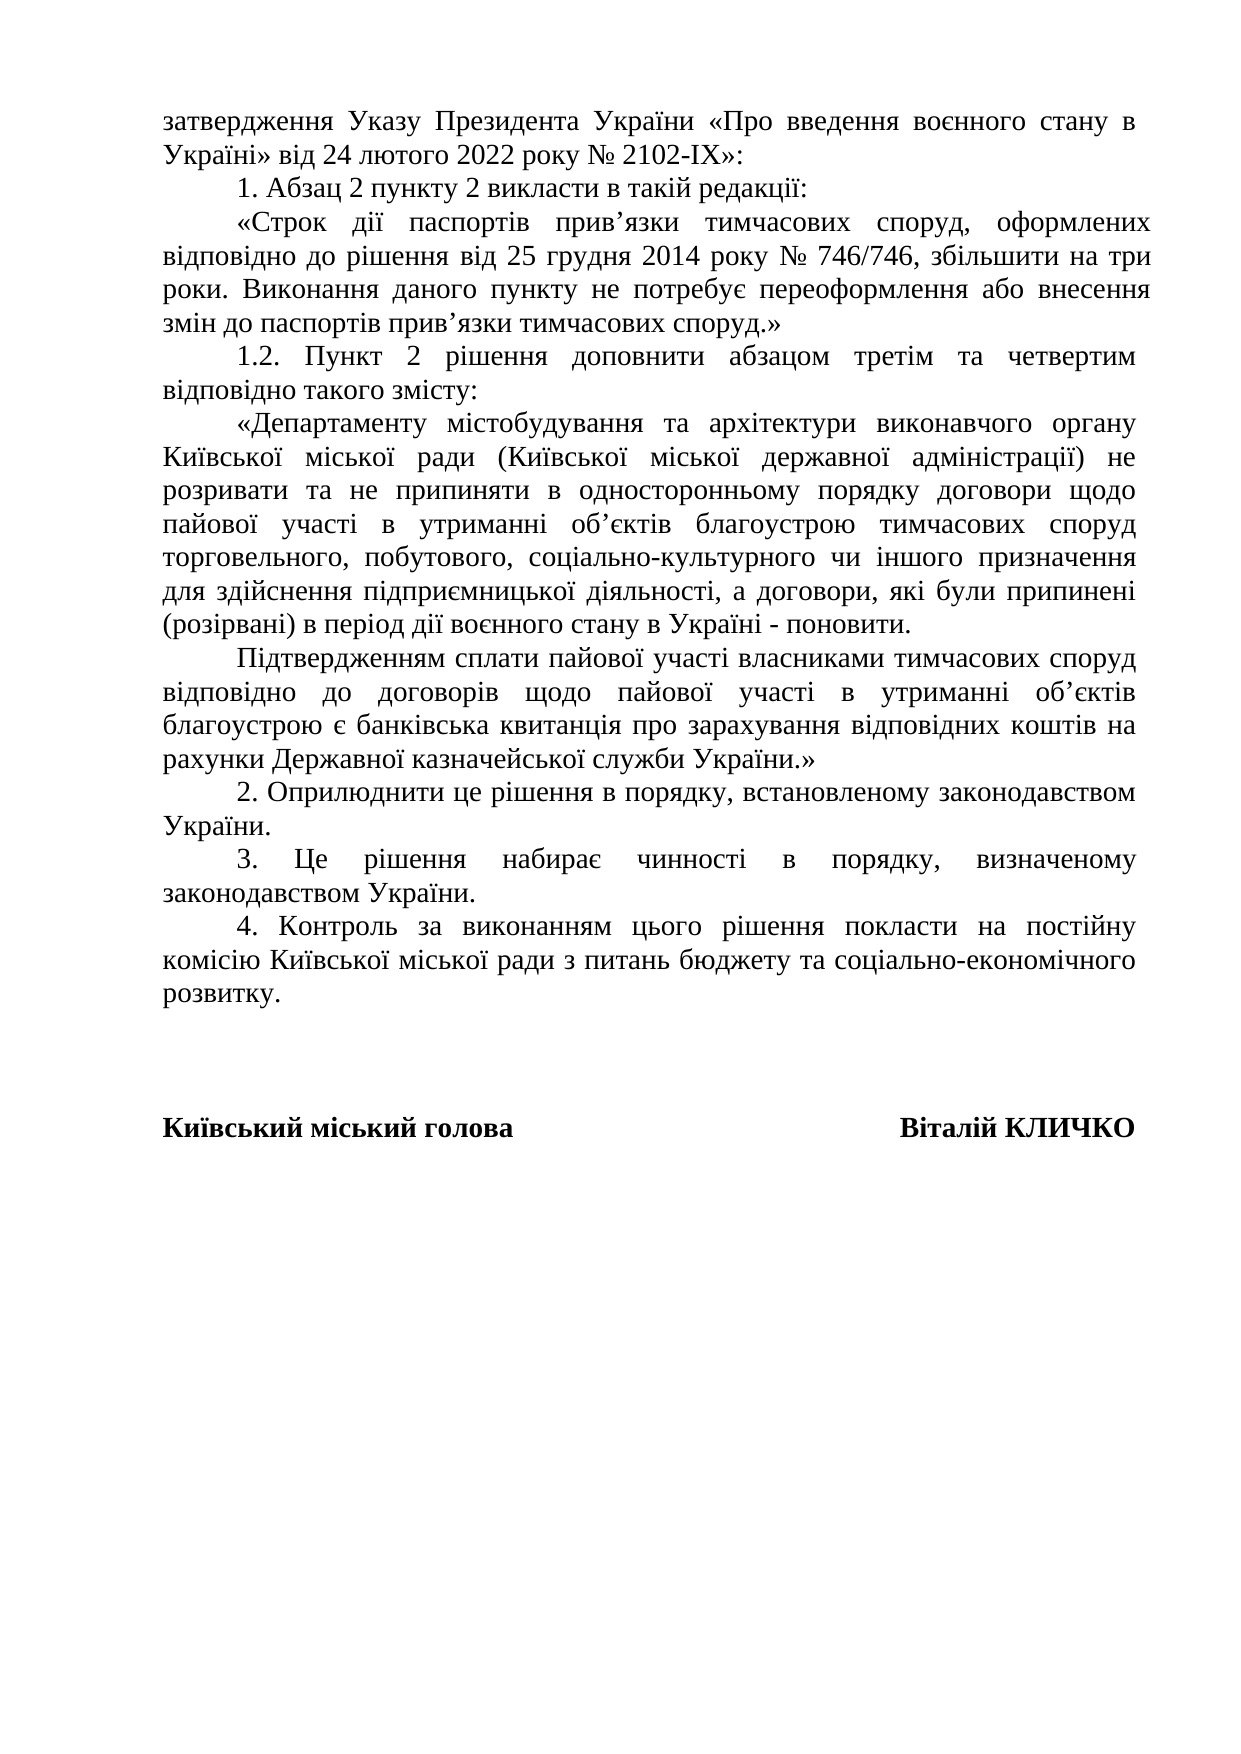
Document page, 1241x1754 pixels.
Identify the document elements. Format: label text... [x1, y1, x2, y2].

text 1.2. Пункт 2 рішення доповнити абзацом третім та четвертим відповідно такого змісту: [162, 338, 1137, 405]
text «Департаменту містобудування та архітектури виконавчого органу Київської міської ради (Київської міської державної адміністрації) не розривати та не припиняти в односторонньому порядку договори щодо пайової участі в утриманні об’єктів благоустрою тимчасових споруд торговельного, побутового, соціально-культурного чи іншого призначення для здійснення підприємницької діяльності, а договори, які були припинені (розірвані) в період дії воєнного стану в Україні - поновити. [162, 405, 1137, 640]
text 4. Контроль за виконанням цього рішення покласти на постійну комісію Київської міської ради з питань бюджету та соціально-економічного розвитку. [162, 908, 1137, 1009]
text Київський міський голова Віталій КЛИЧКО [162, 1110, 1137, 1143]
text 2. Оприлюднити це рішення в порядку, встановленому законодавством України. [162, 774, 1137, 841]
text 3. Це рішення набирає чинності в порядку, визначеному законодавством України. [162, 841, 1137, 908]
text «Строк дії паспортів прив’язки тимчасових споруд, оформлених відповідно до рішення від 25 грудня 2014 року № 746/746, збільшити на три роки. Виконання даного пункту не потребує переоформлення або внесення змін до паспортів прив’язки тимчасових споруд.» [162, 204, 1152, 338]
text Підтвердженням сплати пайової участі власниками тимчасових споруд відповідно до договорів щодо пайової участі в утриманні об’єктів благоустрою є банківська квитанція про зарахування відповідних коштів на рахунки Державної казначейської служби України.» [162, 640, 1137, 774]
text 1. Абзац 2 пункту 2 викласти в такій редакції: [162, 171, 1137, 204]
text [162, 103, 1137, 171]
